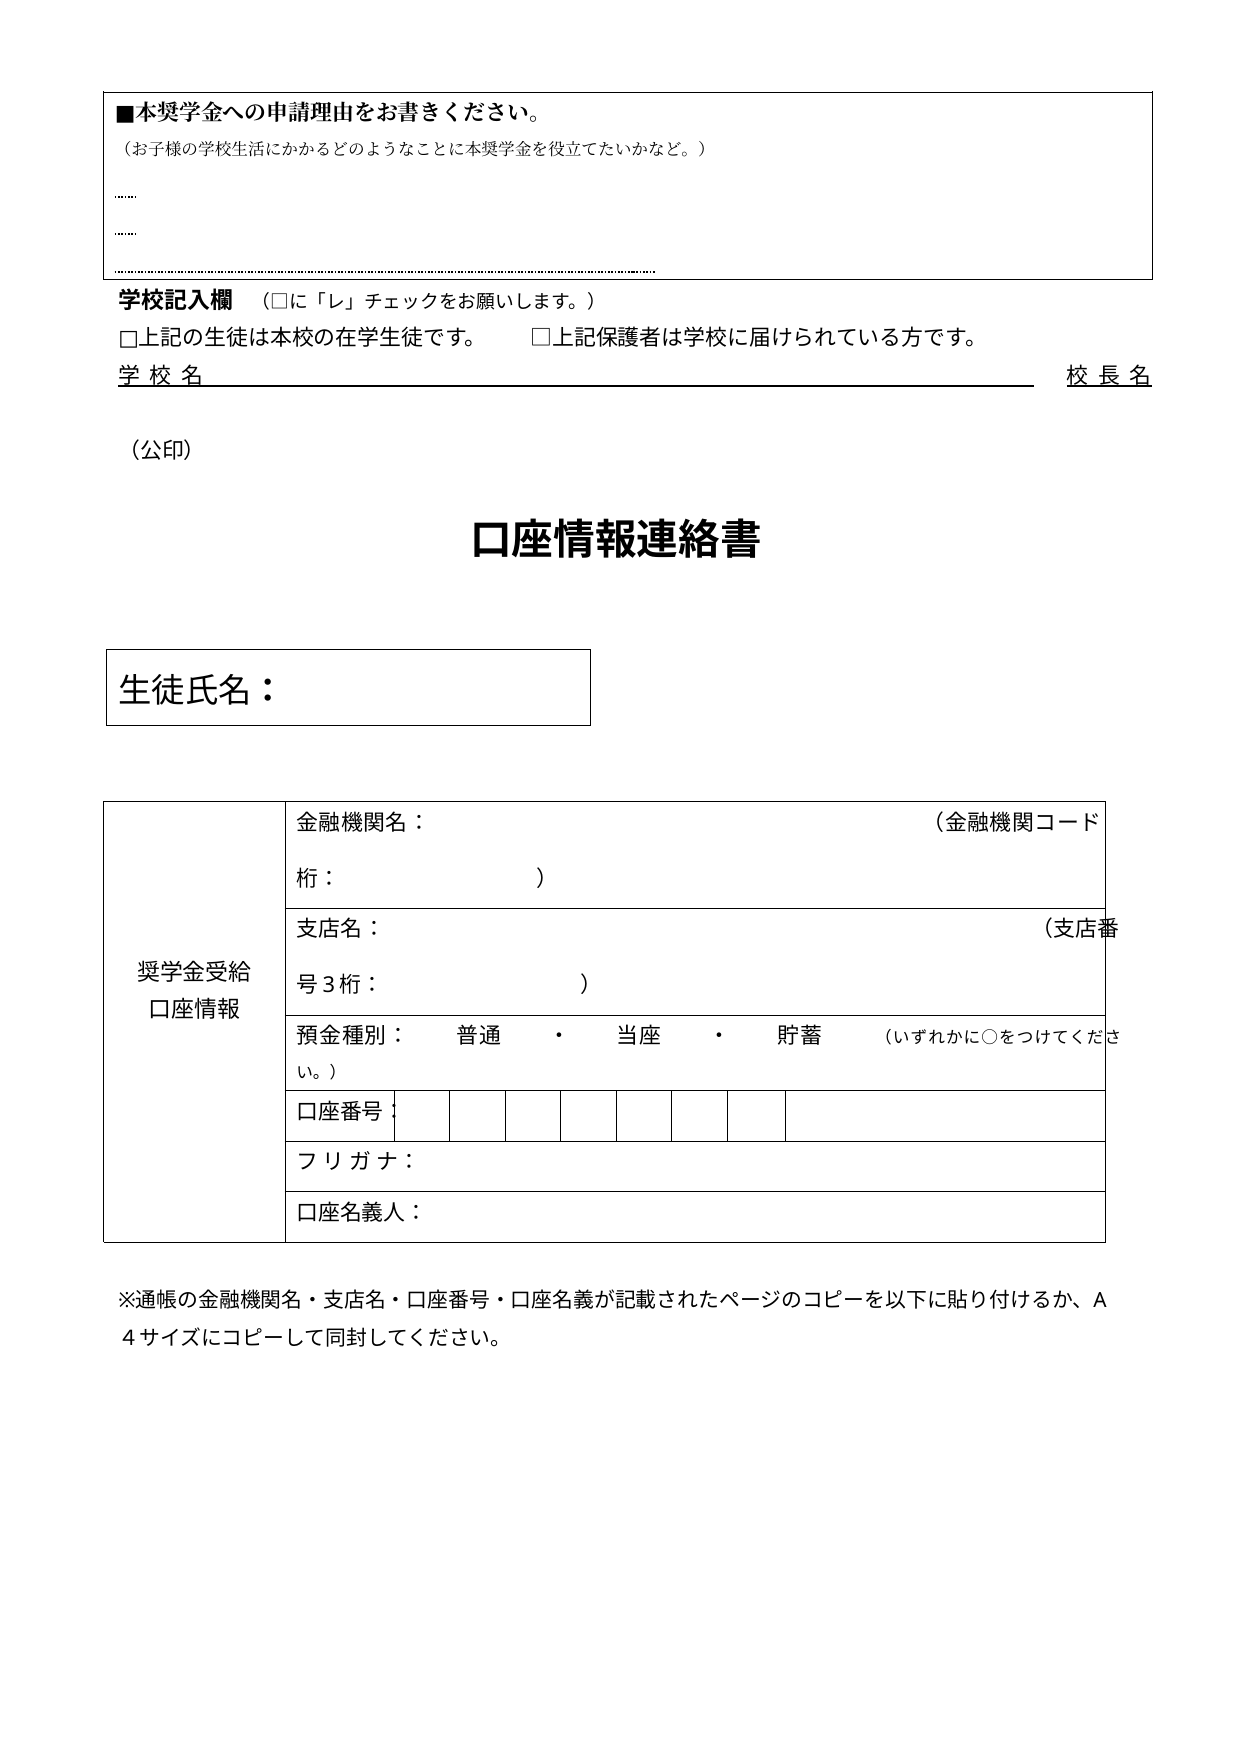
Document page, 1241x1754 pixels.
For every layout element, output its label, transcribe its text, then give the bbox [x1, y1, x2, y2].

table_cell 支店名： （支店番号3桁： ） [286, 909, 1105, 1015]
text □上記の生徒は本校の在学生徒です。 □上記保護者は学校に届けられている方です。 [118, 317, 1152, 355]
table_cell [395, 1091, 449, 1141]
text 学校記入欄 （□に「レ」チェックをお願いします。） [118, 280, 905, 317]
text 口座情報連絡書 [118, 499, 905, 574]
table_cell 口座番号： [286, 1091, 394, 1141]
table_cell 預金種別： 普通 ・ 当座 ・ 貯蓄 （いずれかに○をつけてください。） [286, 1016, 1105, 1090]
table_cell [617, 1091, 671, 1141]
table_cell [672, 1091, 727, 1141]
table_header 金融機関名： （金融機関コード4桁： ） [286, 802, 1105, 908]
table_cell [561, 1091, 616, 1141]
table_cell [728, 1091, 785, 1141]
text ※通帳の金融機関名・支店名・口座番号・口座名義が記載されたページのコピーを以下に貼り付けるか、A４サイズにコピーして同封してください。 [118, 1280, 1122, 1355]
table_cell フ リ ガ ナ： [286, 1142, 1105, 1191]
table_cell [786, 1091, 1105, 1141]
table_header 生徒氏名： [107, 650, 590, 725]
table_cell [506, 1091, 560, 1141]
table_header 奨学金受給 口座情報 [104, 802, 285, 1242]
text 学校名 校長名 （公印） [118, 355, 1152, 467]
table_cell [450, 1091, 505, 1141]
table_cell ■本奨学金への申請理由をお書きください。 （お子様の学校生活にかかるどのようなことに本奨学金を役立てたいかなど。） [104, 93, 1152, 279]
table_cell 口座名義人： [286, 1192, 1105, 1242]
